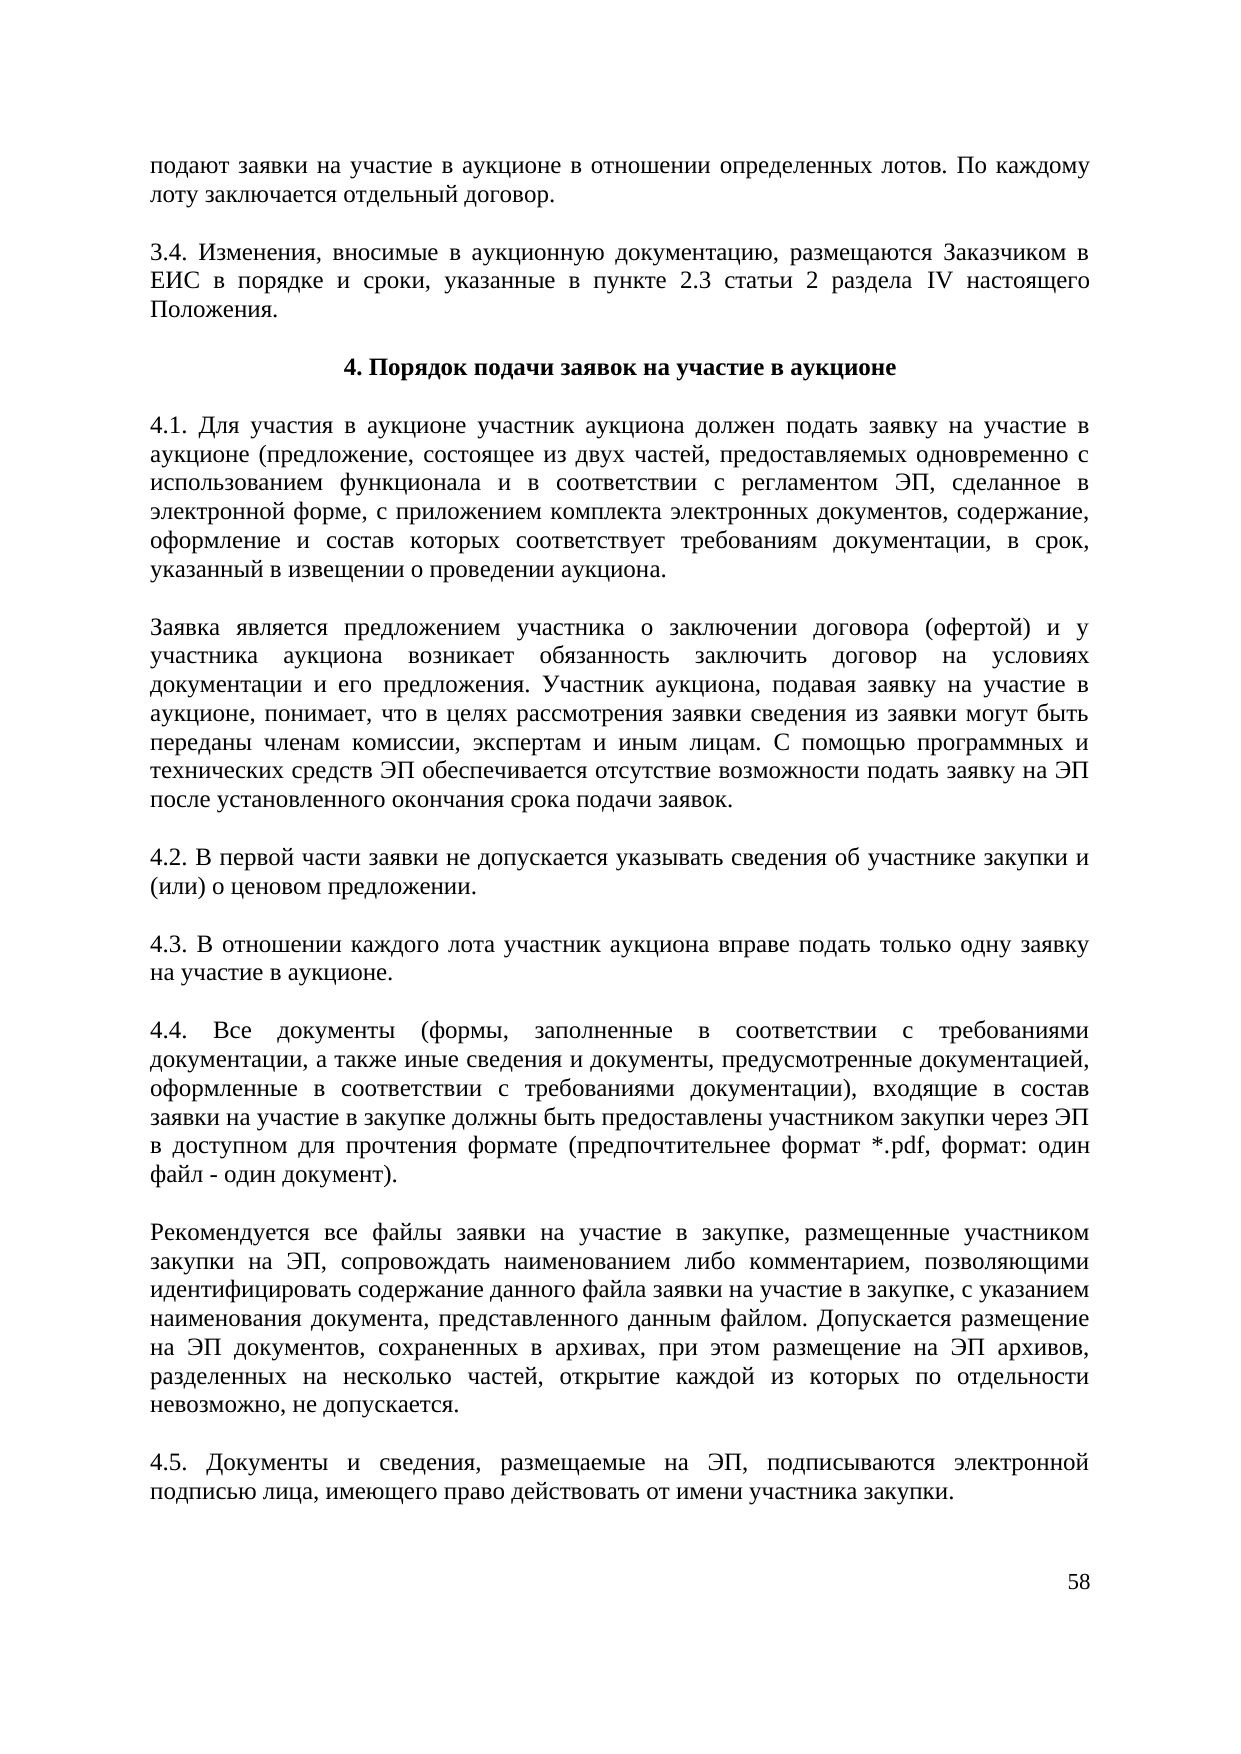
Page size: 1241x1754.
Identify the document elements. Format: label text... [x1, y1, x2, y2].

text 3.3. При проведении аукциона могут выделяться лоты, в отношении каждого из которых в извещении о проведении аукциона, в аукционной документации указываются предмет, начальная (максимальная) цена, сроки и иные условия поставки товаров, выполнения работ или оказания услуг. В этом случае участники закупки подают заявки на участие в аукционе в отношении определенных лотов. По каждому лоту заключается отдельный договор. [150, 323, 1090, 496]
text 4.4. Все документы (формы, заполненные в соответствии с требованиями документации, а также иные сведения и документы, предусмотренные документацией, оформленные в соответствии с требованиями документации), входящие в состав заявки на участие в закупке должны быть предоставлены участником закупки через ЭП в доступном для прочтения формате (предпочтительнее формат *.pdf, формат: один файл - один документ). [150, 1304, 1090, 1476]
text Заявка является предложением участника о заключении договора (офертой) и у участника аукциона возникает обязанность заключить договор на условиях документации и его предложения. Участник аукциона, подавая заявку на участие в аукционе, понимает, что в целях рассмотрения заявки сведения из заявки могут быть переданы членам комиссии, экспертам и иным лицам. С помощью программных и технических средств ЭП обеспечивается отсутствие возможности подать заявку на ЭП после установленного окончания срока подачи заявок. [150, 900, 1090, 1101]
text 4.3. В отношении каждого лота участник аукциона вправе подать только одну заявку на участие в аукционе. [150, 1217, 1090, 1274]
text 3.4. Изменения, вносимые в аукционную документацию, размещаются Заказчиком в ЕИС в порядке и сроки, указанные в пункте 2.3 статьи 2 раздела IV настоящего Положения. [150, 525, 1090, 611]
text 4.2. В первой части заявки не допускается указывать сведения об участнике закупки и (или) о ценовом предложении. [150, 1130, 1090, 1188]
text 3.1. Аукционная документация должна содержать сведения, предусмотренные пунктом 5.2 статьи 5 раздела II настоящего Положения. [150, 150, 1090, 207]
text 3.2. К извещению, аукционной документации должен быть приложен проект договора, являющийся их неотъемлемой частью. [150, 237, 1090, 294]
text 4. Порядок подачи заявок на участие в аукционе [150, 640, 1090, 669]
text 4.1. Для участия в аукционе участник аукциона должен подать заявку на участие в аукционе (предложение, состоящее из двух частей, предоставляемых одновременно с использованием функционала и в соответствии с регламентом ЭП, сделанное в электронной форме, с приложением комплекта электронных документов, содержание, оформление и состав которых соответствует требованиям документации, в срок, указанный в извещении о проведении аукциона. [150, 698, 1090, 871]
